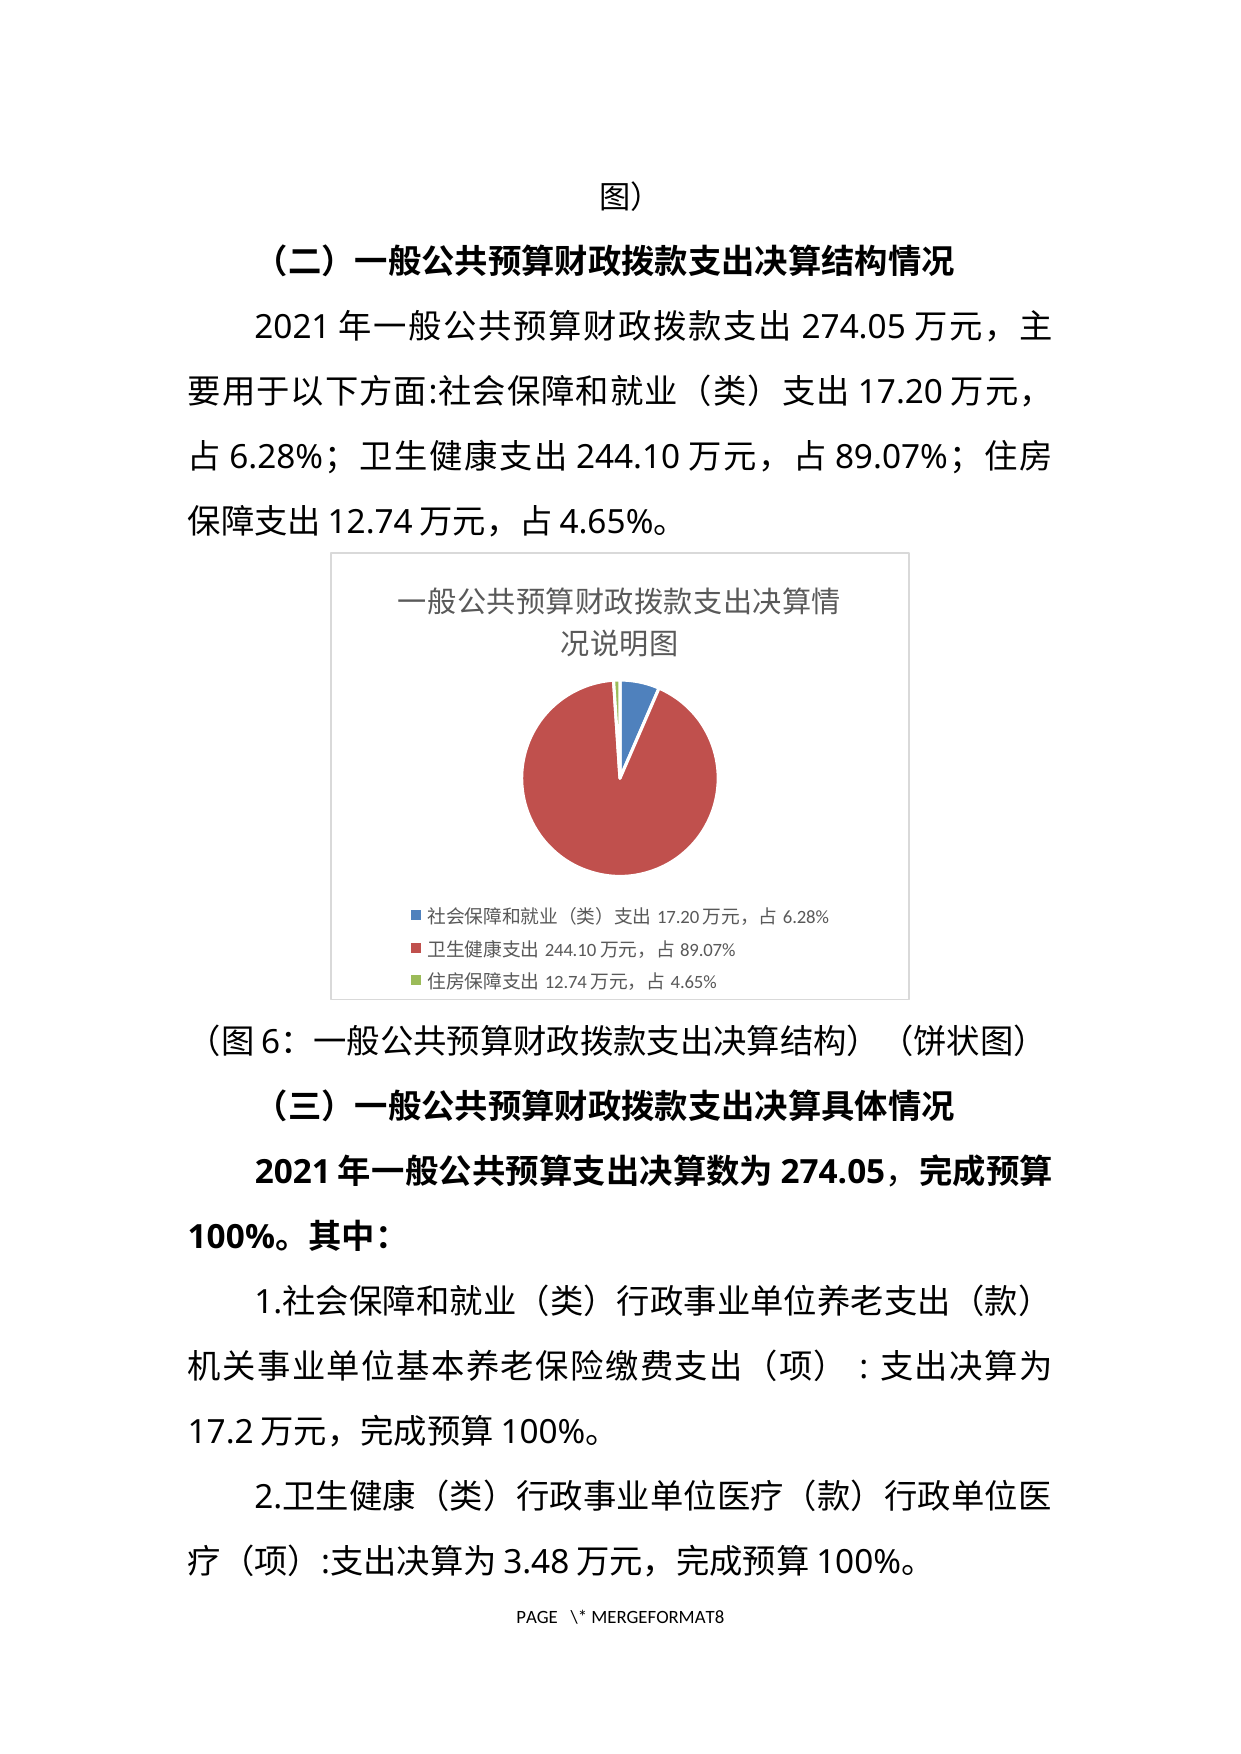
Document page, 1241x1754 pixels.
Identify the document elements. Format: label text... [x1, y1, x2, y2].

text 1.社会保障和就业（类）行政事业单位养老支出（款）机关事业单位基本养老保险缴费支出（项） : 支出决算为17.2万元，完成预算100%。 [187, 1267, 1053, 1462]
text 2021年一般公共预算支出决算数为274.05，完成预算100%。其中： [187, 1137, 1053, 1267]
text 2.卫生健康（类）行政事业单位医疗（款）行政单位医疗（项）:支出决算为3.48万元，完成预算100%。 [187, 1462, 1053, 1592]
text 2021年一般公共预算财政拨款支出274.05万元，主要用于以下方面:社会保障和就业（类）支出17.20万元，占6.28%；卫生健康支出244.10万元，占89.07%；住房保障支出12.74万元，占4.65%。 [187, 292, 1053, 552]
text （图6：一般公共预算财政拨款支出决算结构）（饼状图） [187, 1007, 1053, 1072]
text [187, 162, 1053, 227]
text （三）一般公共预算财政拨款支出决算具体情况 [187, 1072, 1053, 1137]
text （二）一般公共预算财政拨款支出决算结构情况 [187, 227, 1053, 292]
